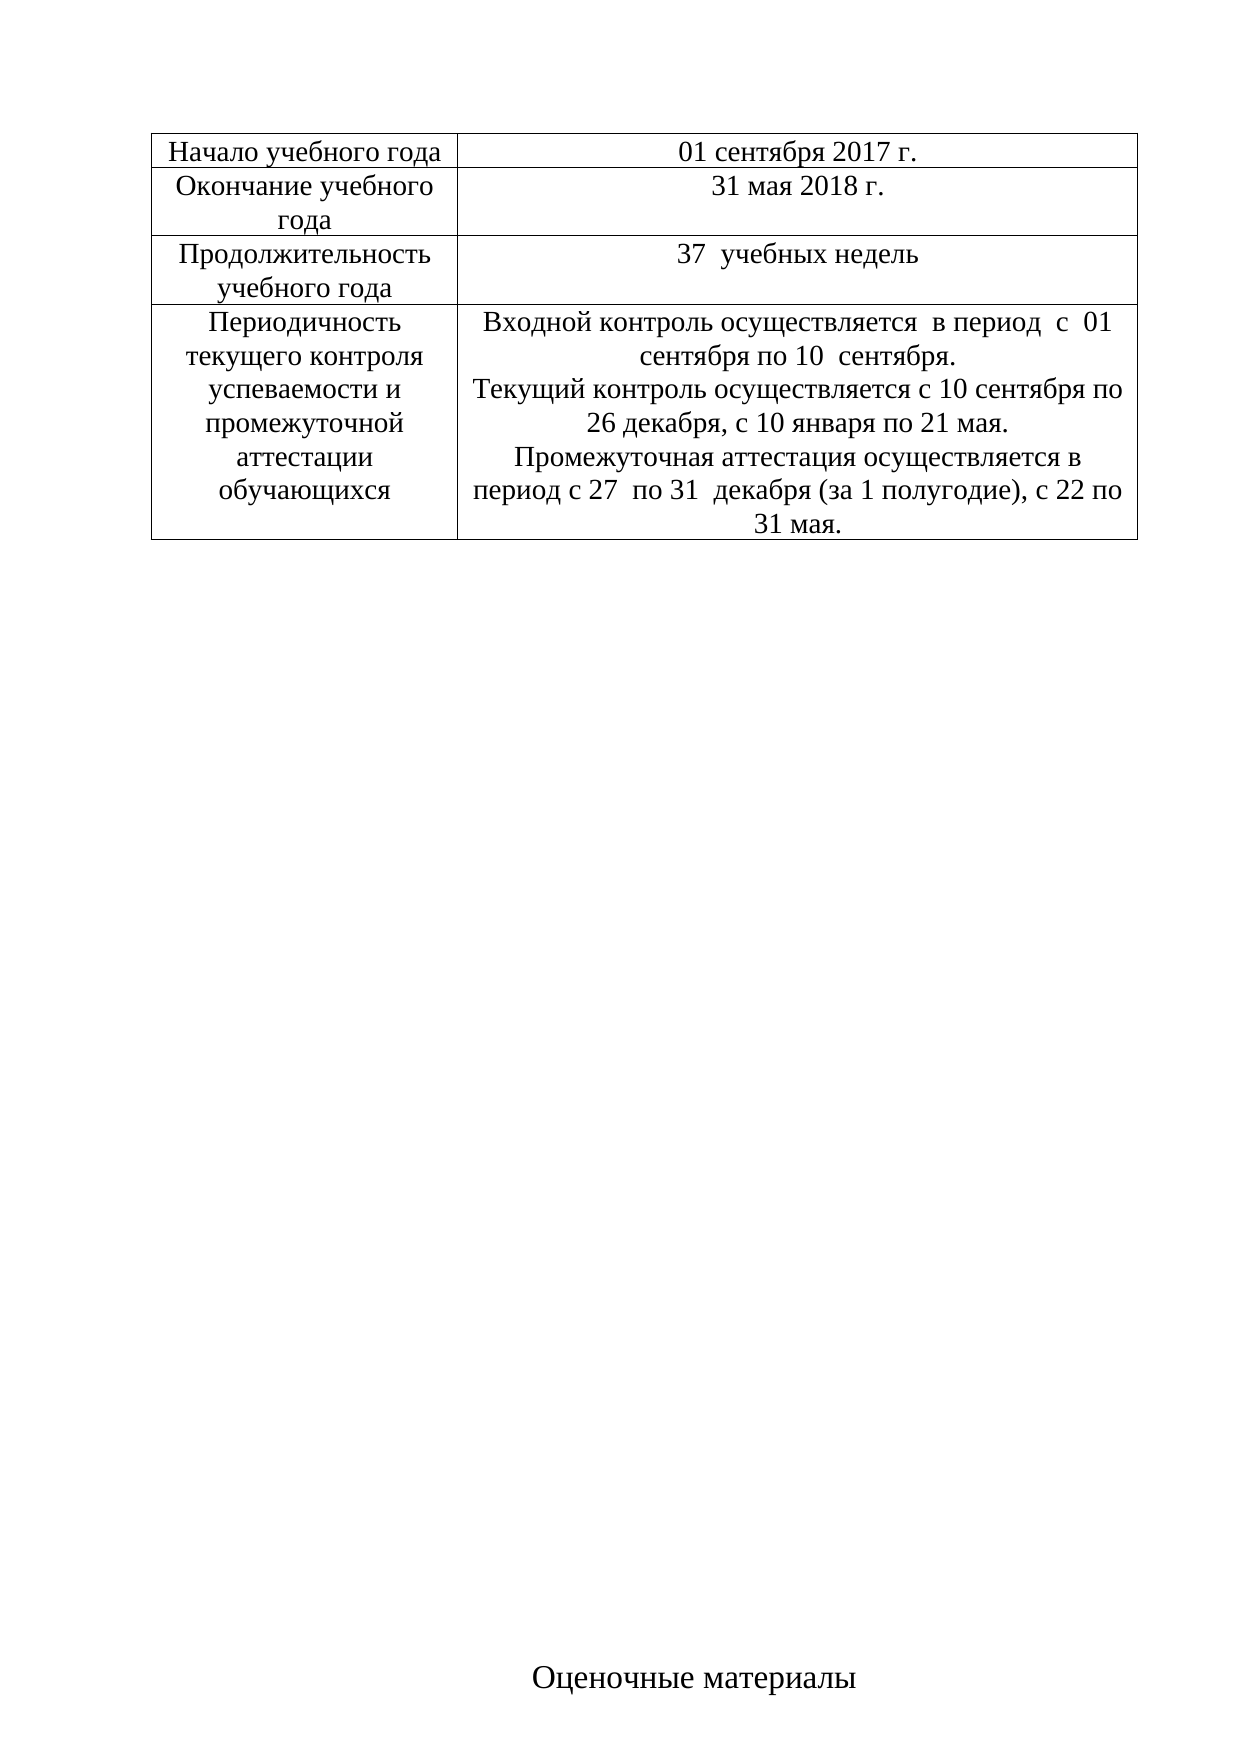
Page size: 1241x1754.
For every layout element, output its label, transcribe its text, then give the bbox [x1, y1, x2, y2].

table_cell Периодичность текущего контроля успеваемости и промежуточной аттестации обучающихся [152, 305, 457, 539]
table_cell Продолжительность учебного года [152, 236, 457, 303]
table_cell Окончание учебного года [152, 168, 457, 235]
table_cell Входной контроль осуществляется в период с 01 сентября по 10 сентября. Текущий контроль осуществляется с 10 сентября по 26 декабря, с 10 января по 21 мая. Промежуточная аттестация осуществляется в период с 27 по 31 декабря (за 1 полугодие), с 22 по 31 мая. [458, 305, 1137, 539]
table_header Начало учебного года [152, 134, 457, 167]
text Оценочные материалы [162, 1658, 1152, 1696]
table_header 01 сентября 2017 г. [458, 134, 1137, 167]
table_cell 31 мая 2018 г. [458, 168, 1137, 235]
table_cell 37 учебных недель [458, 236, 1137, 303]
